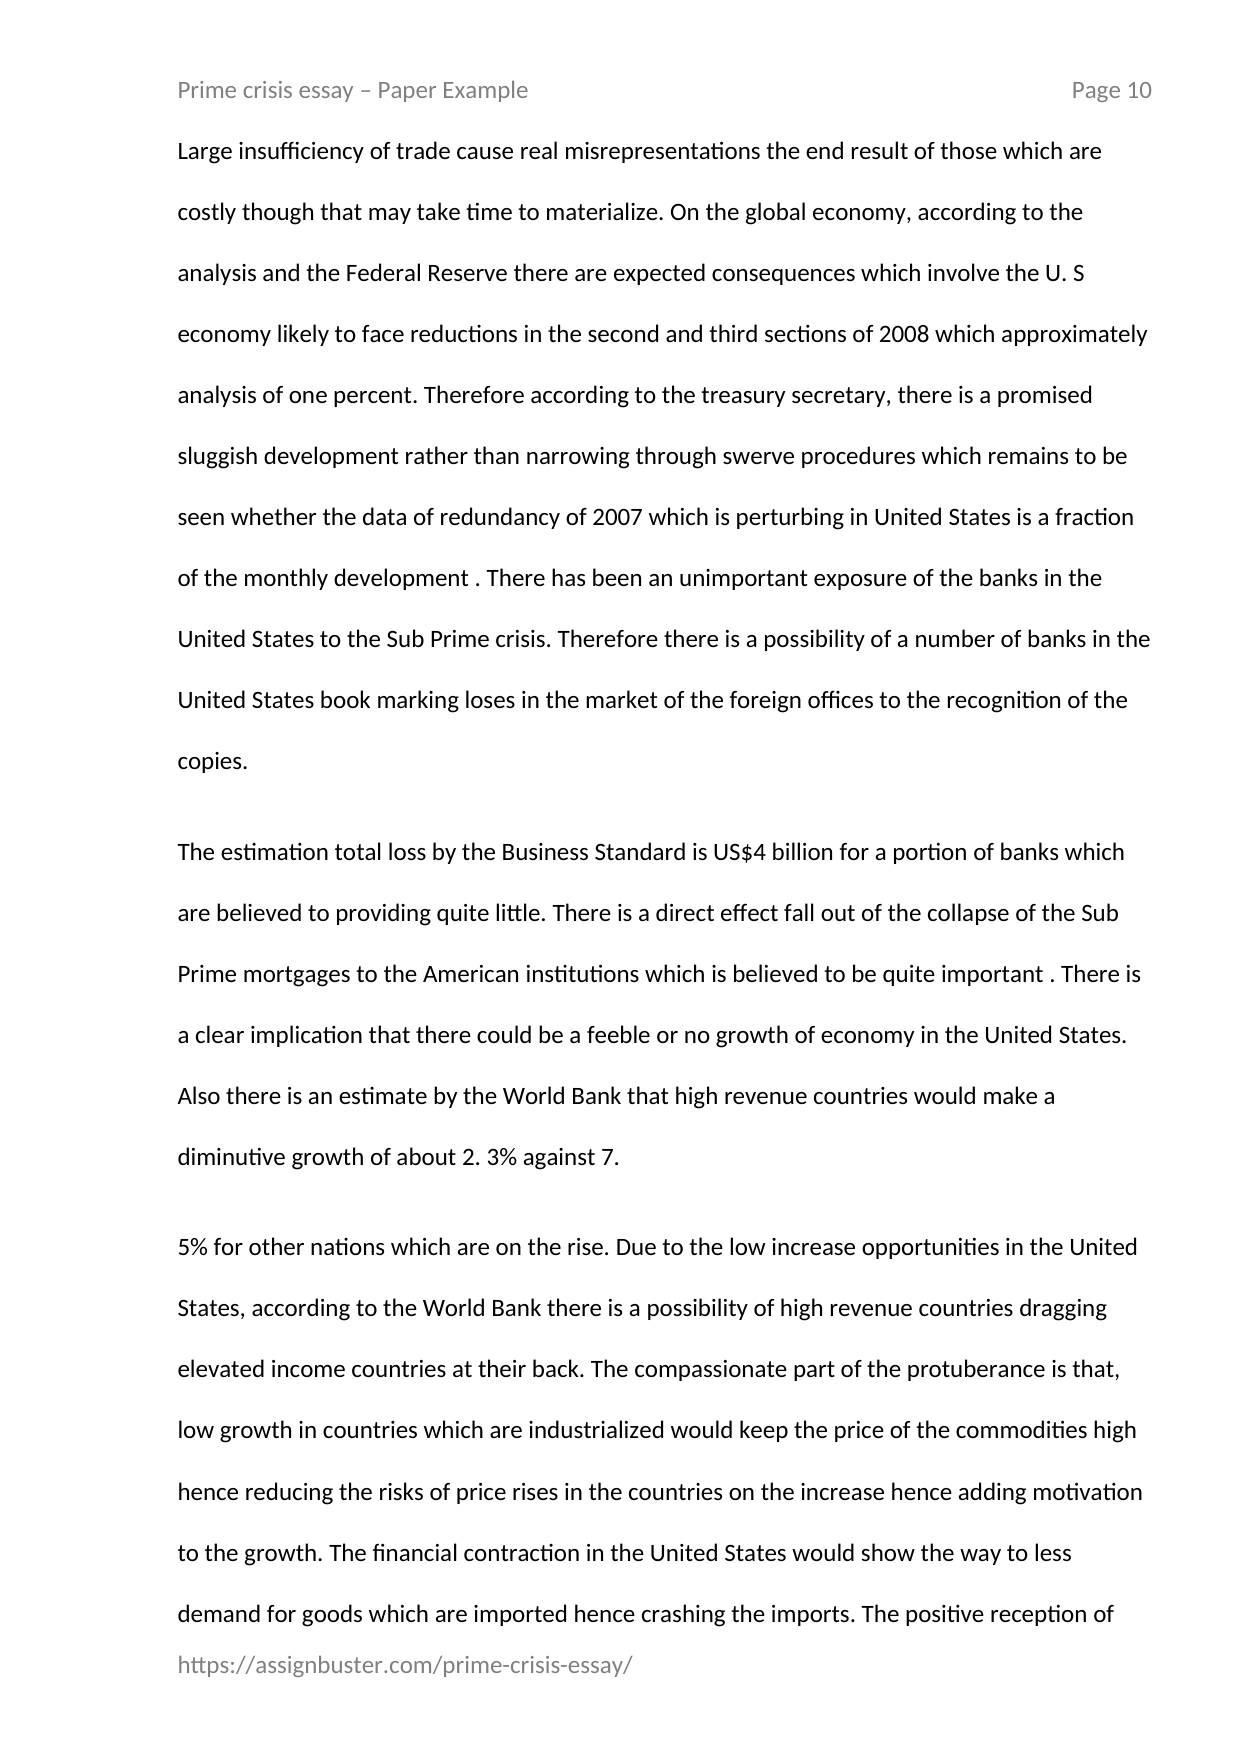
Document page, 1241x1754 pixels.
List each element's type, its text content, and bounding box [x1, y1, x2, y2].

text The estimation total loss by the Business Standard is US$4 billion for a portion of banks which are believed to providing quite little. There is a direct effect fall out of the collapse of the Sub Prime mortgages to the American institutions which is believed to be quite important . There is a clear implication that there could be a feeble or no growth of economy in the United States. Also there is an estimate by the World Bank that high revenue countries would make a diminutive growth of about 2. 3% against 7. [177, 836, 1152, 1171]
text Large insufficiency of trade cause real misrepresentations the end result of those which are costly though that may take time to materialize. On the global economy, according to the analysis and the Federal Reserve there are expected consequences which involve the U. S economy likely to face reductions in the second and third sections of 2008 which approximately analysis of one percent. Therefore according to the treasury secretary, there is a promised sluggish development rather than narrowing through swerve procedures which remains to be seen whether the data of redundancy of 2007 which is perturbing in United States is a fraction of the monthly development . There has been an unimportant exposure of the banks in the United States to the Sub Prime crisis. Therefore there is a possibility of a number of banks in the United States book marking loses in the market of the foreign offices to the recognition of the copies. [177, 135, 1152, 776]
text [177, 1231, 1152, 1628]
